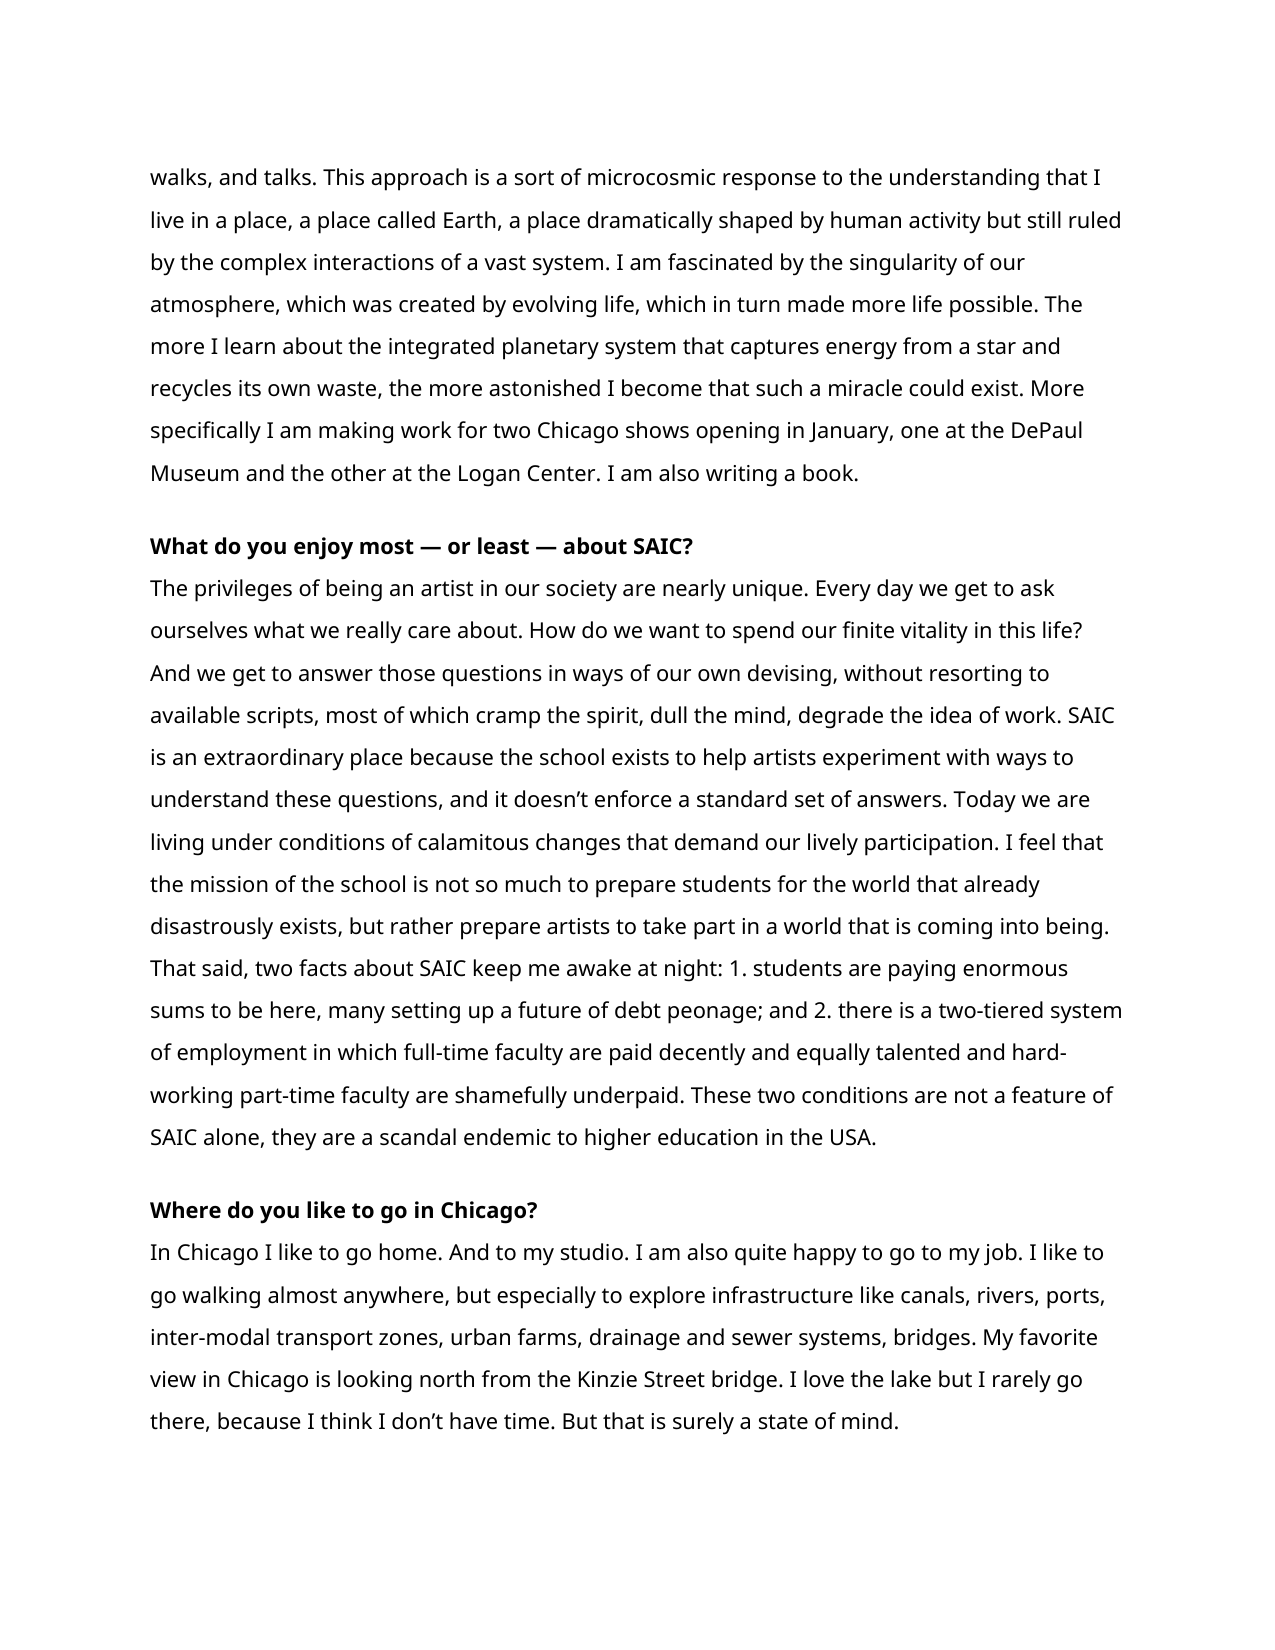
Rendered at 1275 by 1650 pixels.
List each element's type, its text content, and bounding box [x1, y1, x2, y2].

text Where do you like to go in Chicago? [150, 1183, 1125, 1225]
text The privileges of being an artist in our society are nearly unique. Every day we get to ask ourselves what we really care about. How do we want to spend our finite vitality in this life? And we get to answer those questions in ways of our own devising, without resorting to available scripts, most of which cramp the spirit, dull the mind, degrade the idea of work. SAIC is an extraordinary place because the school exists to help artists experiment with ways to understand these questions, and it doesn’t enforce a standard set of answers. Today we are living under conditions of calamitous changes that demand our lively participation. I feel that the mission of the school is not so much to prepare students for the world that already disastrously exists, but rather prepare artists to take part in a world that is coming into being. That said, two facts about SAIC keep me awake at night: 1. students are paying enormous sums to be here, many setting up a future of debt peonage; and 2. there is a two-tiered system of employment in which full-time faculty are paid decently and equally talented and hard-working part-time faculty are shamefully underpaid. These two conditions are not a feature of SAIC alone, they are a scandal endemic to higher education in the USA. [150, 561, 1125, 1152]
text In Chicago I like to go home. And to my studio. I am also quite happy to go to my job. I like to go walking almost anywhere, but especially to explore infrastructure like canals, rivers, ports, inter-modal transport zones, urban farms, drainage and sewer systems, bridges. My favorite view in Chicago is looking north from the Kinzie Street bridge. I love the lake but I rarely go there, because I think I don’t have time. But that is surely a state of mind. [150, 1225, 1125, 1436]
text What do you enjoy most — or least — about SAIC? [150, 519, 1125, 561]
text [150, 150, 1125, 487]
